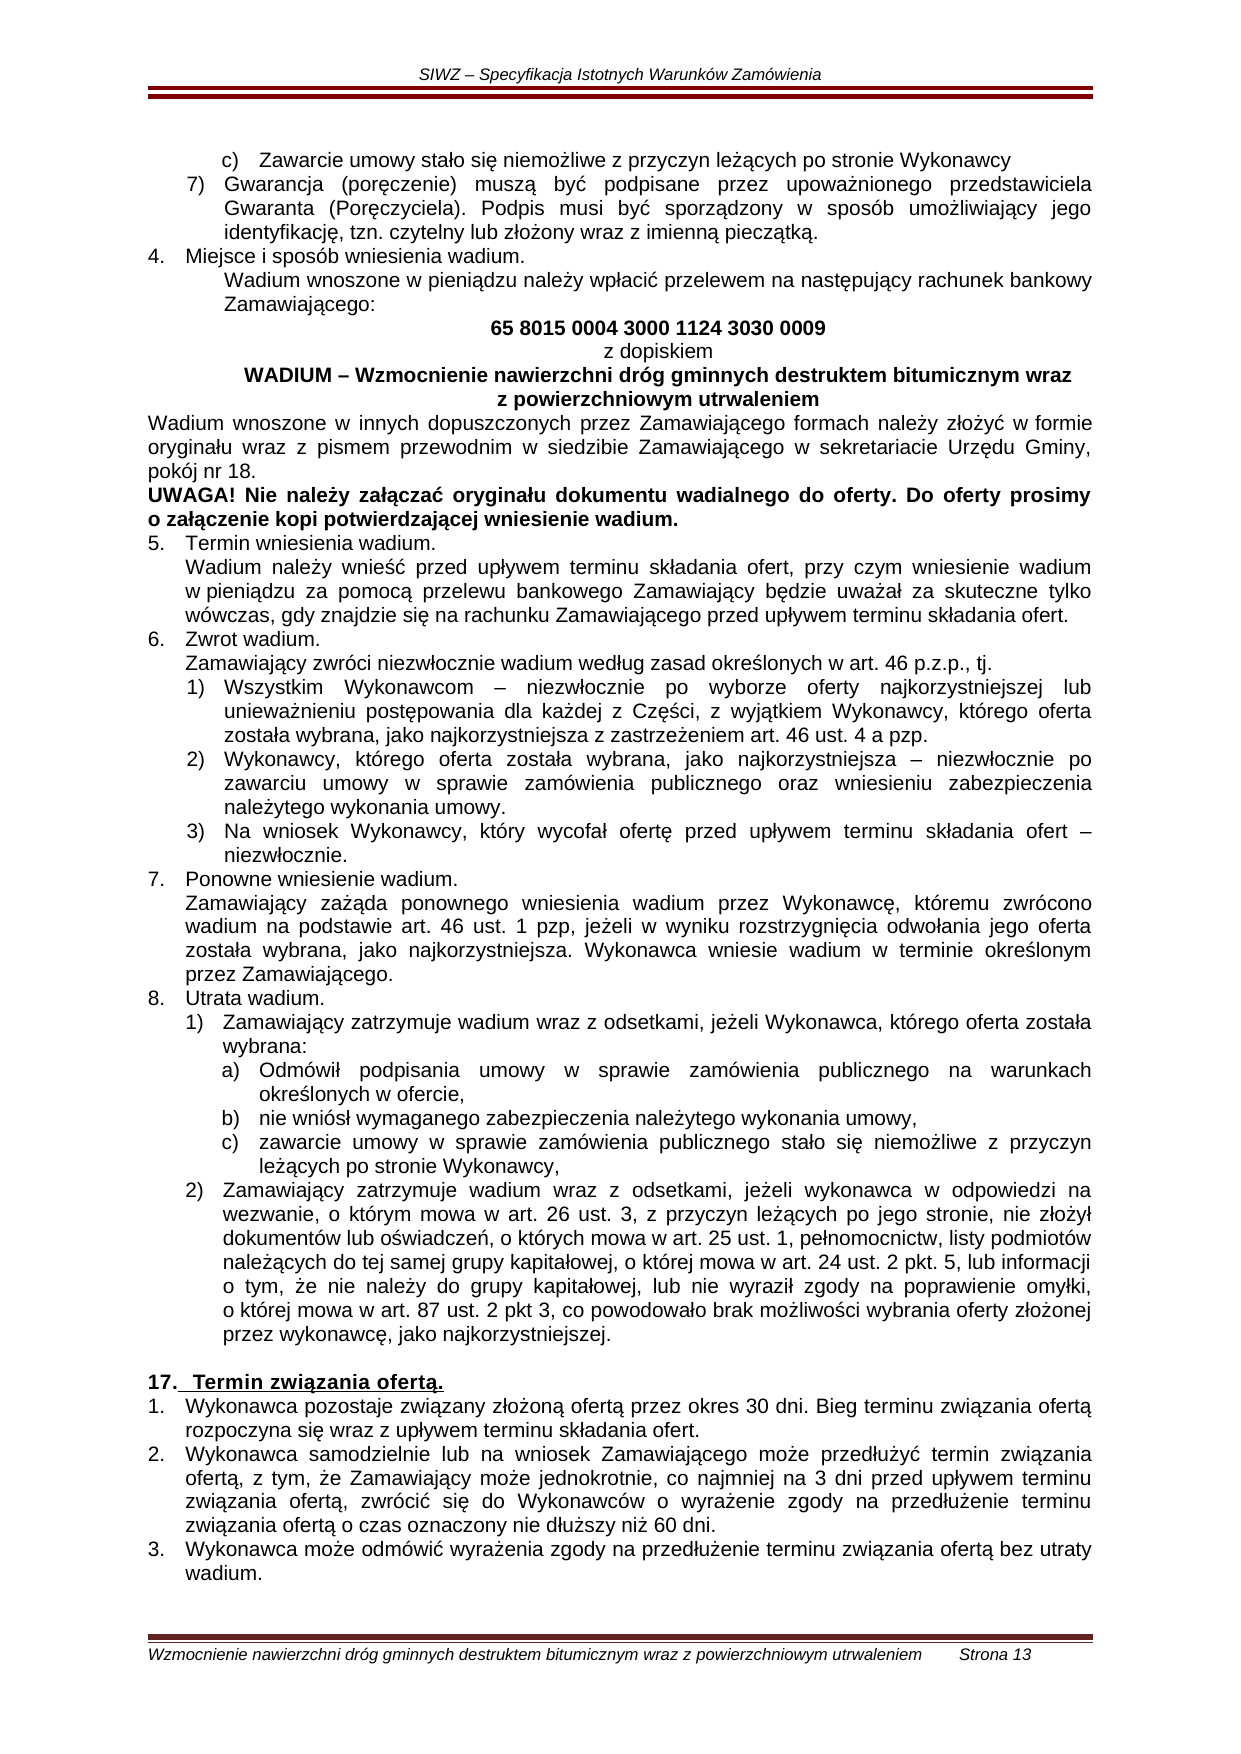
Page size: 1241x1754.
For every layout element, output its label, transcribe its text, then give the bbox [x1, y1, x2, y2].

text Wadium należy wnieść przed upływem terminu składania ofert, przy czym wniesienie wadium w pieniądzu za pomocą przelewu bankowego Zamawiający będzie uważał za skuteczne tylko wówczas, gdy znajdzie się na rachunku Zamawiającego przed upływem terminu składania ofert. [185, 555, 1093, 627]
text UWAGA! Nie należy załączać oryginału dokumentu wadialnego do oferty. Do oferty prosimy o załączenie kopi potwierdzającej wniesienie wadium. [148, 483, 1093, 531]
list Gwarancja (poręczenie) muszą być podpisane przez upoważnionego przedstawiciela Gwaranta (Poręczyciela). Podpis musi być sporządzony w sposób umożliwiający jego identyfikację, tzn. czytelny lub złożony wraz z imienną pieczątką. [186, 172, 1093, 243]
list Zamawiający zatrzymuje wadium wraz z odsetkami, jeżeli wykonawca w odpowiedzi na wezwanie, o którym mowa w art. 26 ust. 3, z przyczyn leżących po jego stronie, nie złożył dokumentów lub oświadczeń, o których mowa w art. 25 ust. 1, pełnomocnictw, listy podmiotów należących do tej samej grupy kapitałowej, o której mowa w art. 24 ust. 2 pkt. 5, lub informacji o tym, że nie należy do grupy kapitałowej, lub nie wyraził zgody na poprawienie omyłki, o której mowa w art. 87 ust. 2 pkt 3, co powodowało brak możliwości wybrania oferty złożonej przez wykonawcę, jako najkorzystniejszej. [185, 1178, 1093, 1346]
subtitle Termin związania ofertą. [148, 1369, 1093, 1393]
text Wadium wnoszone w innych dopuszczonych przez Zamawiającego formach należy złożyć w formie oryginału wraz z pismem przewodnim w siedzibie Zamawiającego w sekretariacie Urzędu Gminy, pokój nr 18. [148, 411, 1093, 483]
list zawarcie umowy w sprawie zamówienia publicznego stało się niemożliwe z przyczyn leżących po stronie Wykonawcy, [221, 1130, 1093, 1178]
text z dopiskiem [224, 339, 1093, 363]
list Wszystkim Wykonawcom – niezwłocznie po wyborze oferty najkorzystniejszej lub unieważnieniu postępowania dla każdej z Części, z wyjątkiem Wykonawcy, którego oferta została wybrana, jako najkorzystniejsza z zastrzeżeniem art. 46 ust. 4 a pzp. [186, 675, 1093, 747]
list Wykonawcy, którego oferta została wybrana, jako najkorzystniejsza – niezwłocznie po zawarciu umowy w sprawie zamówienia publicznego oraz wniesieniu zabezpieczenia należytego wykonania umowy. [186, 747, 1093, 818]
list Ponowne wniesienie wadium. [148, 866, 1093, 890]
list Utrata wadium. [148, 986, 1093, 1010]
text WADIUM – Wzmocnienie nawierzchni dróg gminnych destruktem bitumicznym wraz z powierzchniowym utrwaleniem [224, 363, 1093, 411]
list Wykonawca może odmówić wyrażenia zgody na przedłużenie terminu związania ofertą bez utraty wadium. [148, 1537, 1093, 1585]
text 65 8015 0004 3000 1124 3030 0009 [224, 315, 1093, 339]
text Zamawiający zażąda ponownego wniesienia wadium przez Wykonawcę, któremu zwrócono wadium na podstawie art. 46 ust. 1 pzp, jeżeli w wyniku rozstrzygnięcia odwołania jego oferta została wybrana, jako najkorzystniejsza. Wykonawca wniesie wadium w terminie określonym przez Zamawiającego. [185, 890, 1093, 986]
list Zwrot wadium. [148, 627, 1093, 651]
list Wykonawca pozostaje związany złożoną ofertą przez okres 30 dni. Bieg terminu związania ofertą rozpoczyna się wraz z upływem terminu składania ofert. [148, 1393, 1093, 1441]
list Termin wniesienia wadium. [148, 531, 1093, 555]
text Zamawiający zwróci niezwłocznie wadium według zasad określonych w art. 46 p.z.p., tj. [185, 651, 1093, 675]
list Zawarcie umowy stało się niemożliwe z przyczyn leżących po stronie Wykonawcy [221, 148, 1093, 172]
list Na wniosek Wykonawcy, który wycofał ofertę przed upływem terminu składania ofert – niezwłocznie. [186, 818, 1093, 866]
list Odmówił podpisania umowy w sprawie zamówienia publicznego na warunkach określonych w ofercie, [221, 1058, 1093, 1106]
list Wykonawca samodzielnie lub na wniosek Zamawiającego może przedłużyć termin związania ofertą, z tym, że Zamawiający może jednokrotnie, co najmniej na 3 dni przed upływem terminu związania ofertą, zwrócić się do Wykonawców o wyrażenie zgody na przedłużenie terminu związania ofertą o czas oznaczony nie dłuższy niż 60 dni. [148, 1441, 1093, 1537]
list nie wniósł wymaganego zabezpieczenia należytego wykonania umowy, [221, 1106, 1093, 1130]
text Wadium wnoszone w pieniądzu należy wpłacić przelewem na następujący rachunek bankowy Zamawiającego: [224, 267, 1093, 315]
list Miejsce i sposób wniesienia wadium. [148, 243, 1093, 267]
list Zamawiający zatrzymuje wadium wraz z odsetkami, jeżeli Wykonawca, którego oferta została wybrana: [185, 1010, 1093, 1058]
